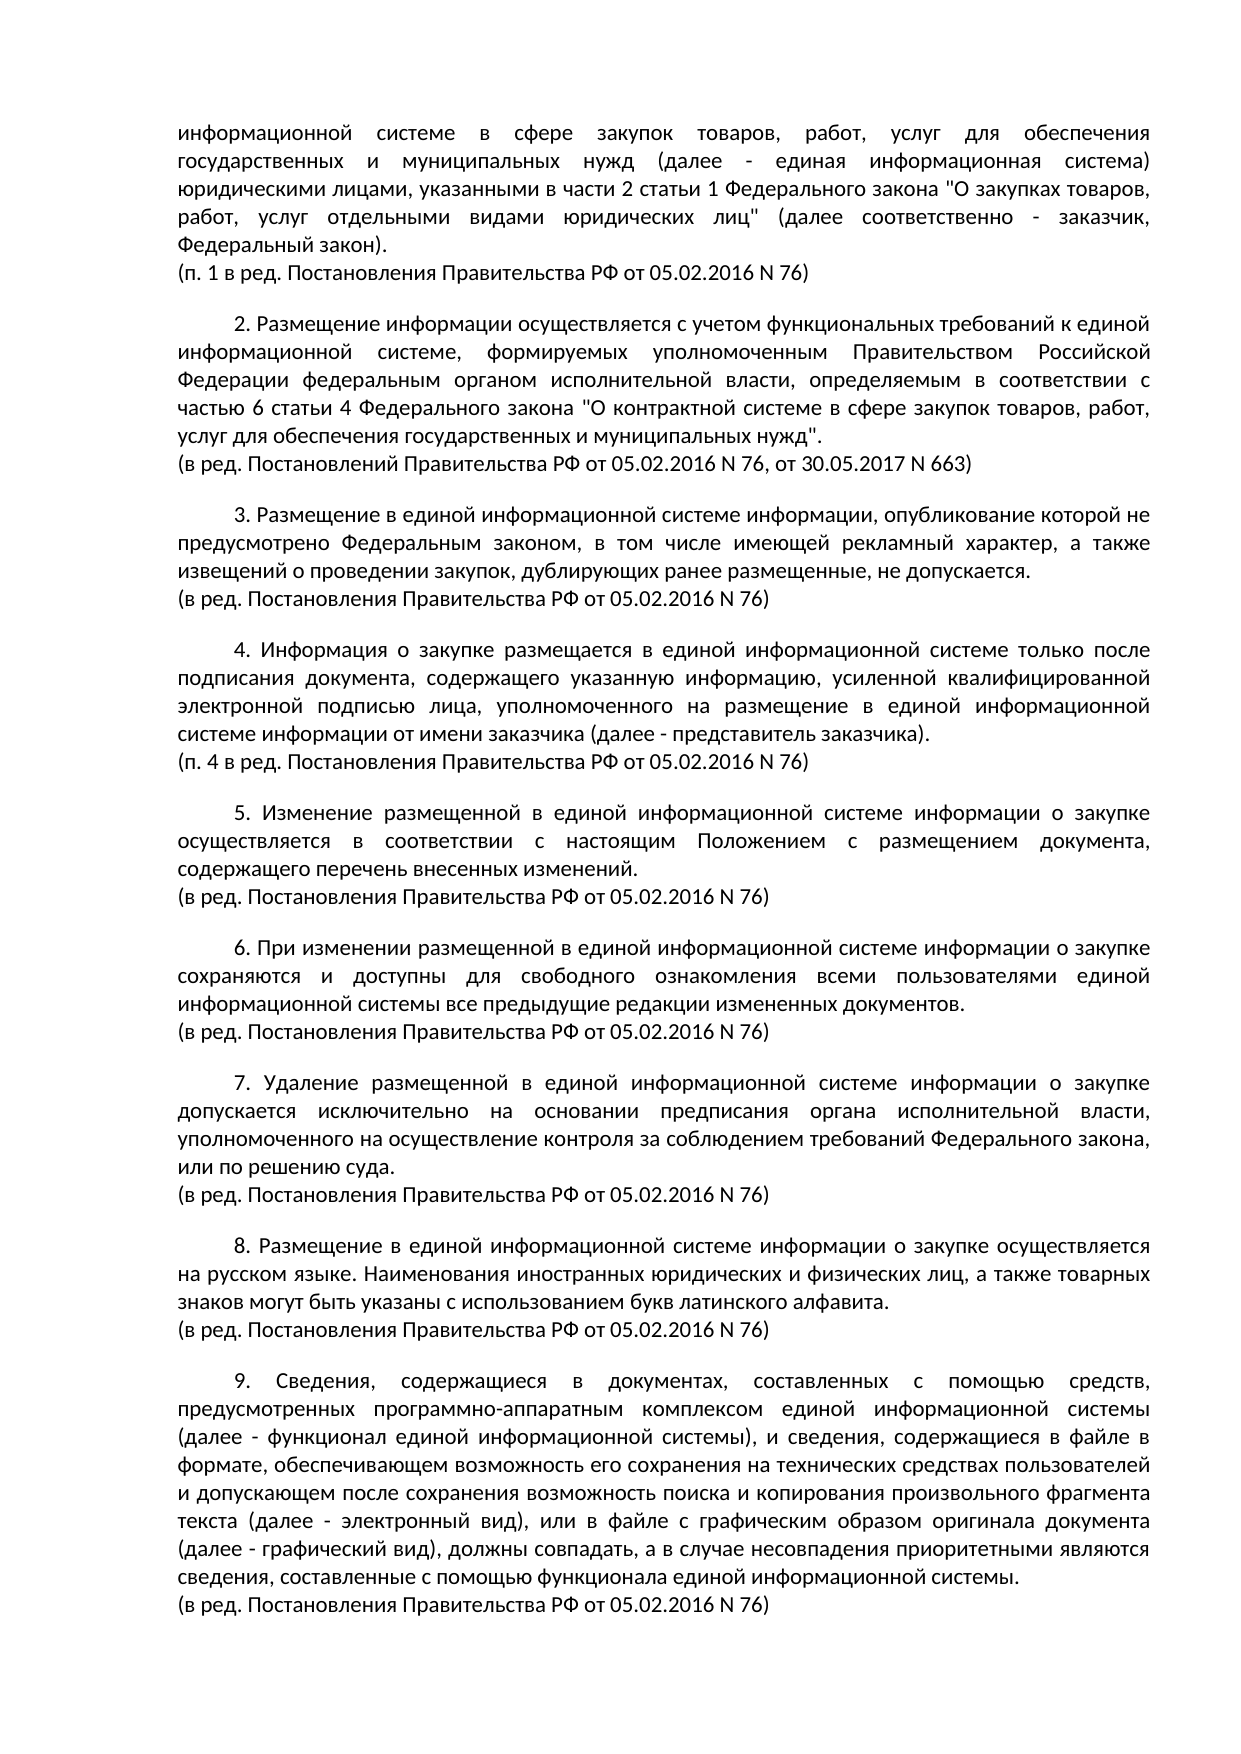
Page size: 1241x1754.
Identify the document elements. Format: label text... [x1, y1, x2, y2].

text 3. Размещение в единой информационной системе информации, опубликование которой не предусмотрено Федеральным законом, в том числе имеющей рекламный характер, а также извещений о проведении закупок, дублирующих ранее размещенные, не допускается. [177, 500, 1152, 584]
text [177, 118, 1152, 258]
text 7. Удаление размещенной в единой информационной системе информации о закупке допускается исключительно на основании предписания органа исполнительной власти, уполномоченного на осуществление контроля за соблюдением требований Федерального закона, или по решению суда. [177, 1068, 1152, 1180]
text 4. Информация о закупке размещается в единой информационной системе только после подписания документа, содержащего указанную информацию, усиленной квалифицированной электронной подписью лица, уполномоченного на размещение в единой информационной системе информации от имени заказчика (далее - представитель заказчика). [177, 635, 1152, 747]
text (в ред. Постановления Правительства РФ от 05.02.2016 N 76) [177, 1180, 1152, 1208]
text (в ред. Постановления Правительства РФ от 05.02.2016 N 76) [177, 882, 1152, 910]
text 2. Размещение информации осуществляется с учетом функциональных требований к единой информационной системе, формируемых уполномоченным Правительством Российской Федерации федеральным органом исполнительной власти, определяемым в соответствии с частью 6 статьи 4 Федерального закона "О контрактной системе в сфере закупок товаров, работ, услуг для обеспечения государственных и муниципальных нужд". [177, 309, 1152, 449]
text 8. Размещение в единой информационной системе информации о закупке осуществляется на русском языке. Наименования иностранных юридических и физических лиц, а также товарных знаков могут быть указаны с использованием букв латинского алфавита. [177, 1231, 1152, 1315]
text (в ред. Постановления Правительства РФ от 05.02.2016 N 76) [177, 1590, 1152, 1618]
text 6. При изменении размещенной в единой информационной системе информации о закупке сохраняются и доступны для свободного ознакомления всеми пользователями единой информационной системы все предыдущие редакции измененных документов. [177, 933, 1152, 1017]
text (в ред. Постановления Правительства РФ от 05.02.2016 N 76) [177, 1315, 1152, 1343]
text (в ред. Постановления Правительства РФ от 05.02.2016 N 76) [177, 584, 1152, 612]
text (в ред. Постановлений Правительства РФ от 05.02.2016 N 76, от 30.05.2017 N 663) [177, 449, 1152, 477]
text 5. Изменение размещенной в единой информационной системе информации о закупке осуществляется в соответствии с настоящим Положением с размещением документа, содержащего перечень внесенных изменений. [177, 798, 1152, 882]
text 9. Сведения, содержащиеся в документах, составленных с помощью средств, предусмотренных программно-аппаратным комплексом единой информационной системы (далее - функционал единой информационной системы), и сведения, содержащиеся в файле в формате, обеспечивающем возможность его сохранения на технических средствах пользователей и допускающем после сохранения возможность поиска и копирования произвольного фрагмента текста (далее - электронный вид), или в файле с графическим образом оригинала документа (далее - графический вид), должны совпадать, а в случае несовпадения приоритетными являются сведения, составленные с помощью функционала единой информационной системы. [177, 1366, 1152, 1590]
text (п. 4 в ред. Постановления Правительства РФ от 05.02.2016 N 76) [177, 747, 1152, 775]
text (п. 1 в ред. Постановления Правительства РФ от 05.02.2016 N 76) [177, 258, 1152, 286]
text (в ред. Постановления Правительства РФ от 05.02.2016 N 76) [177, 1017, 1152, 1045]
